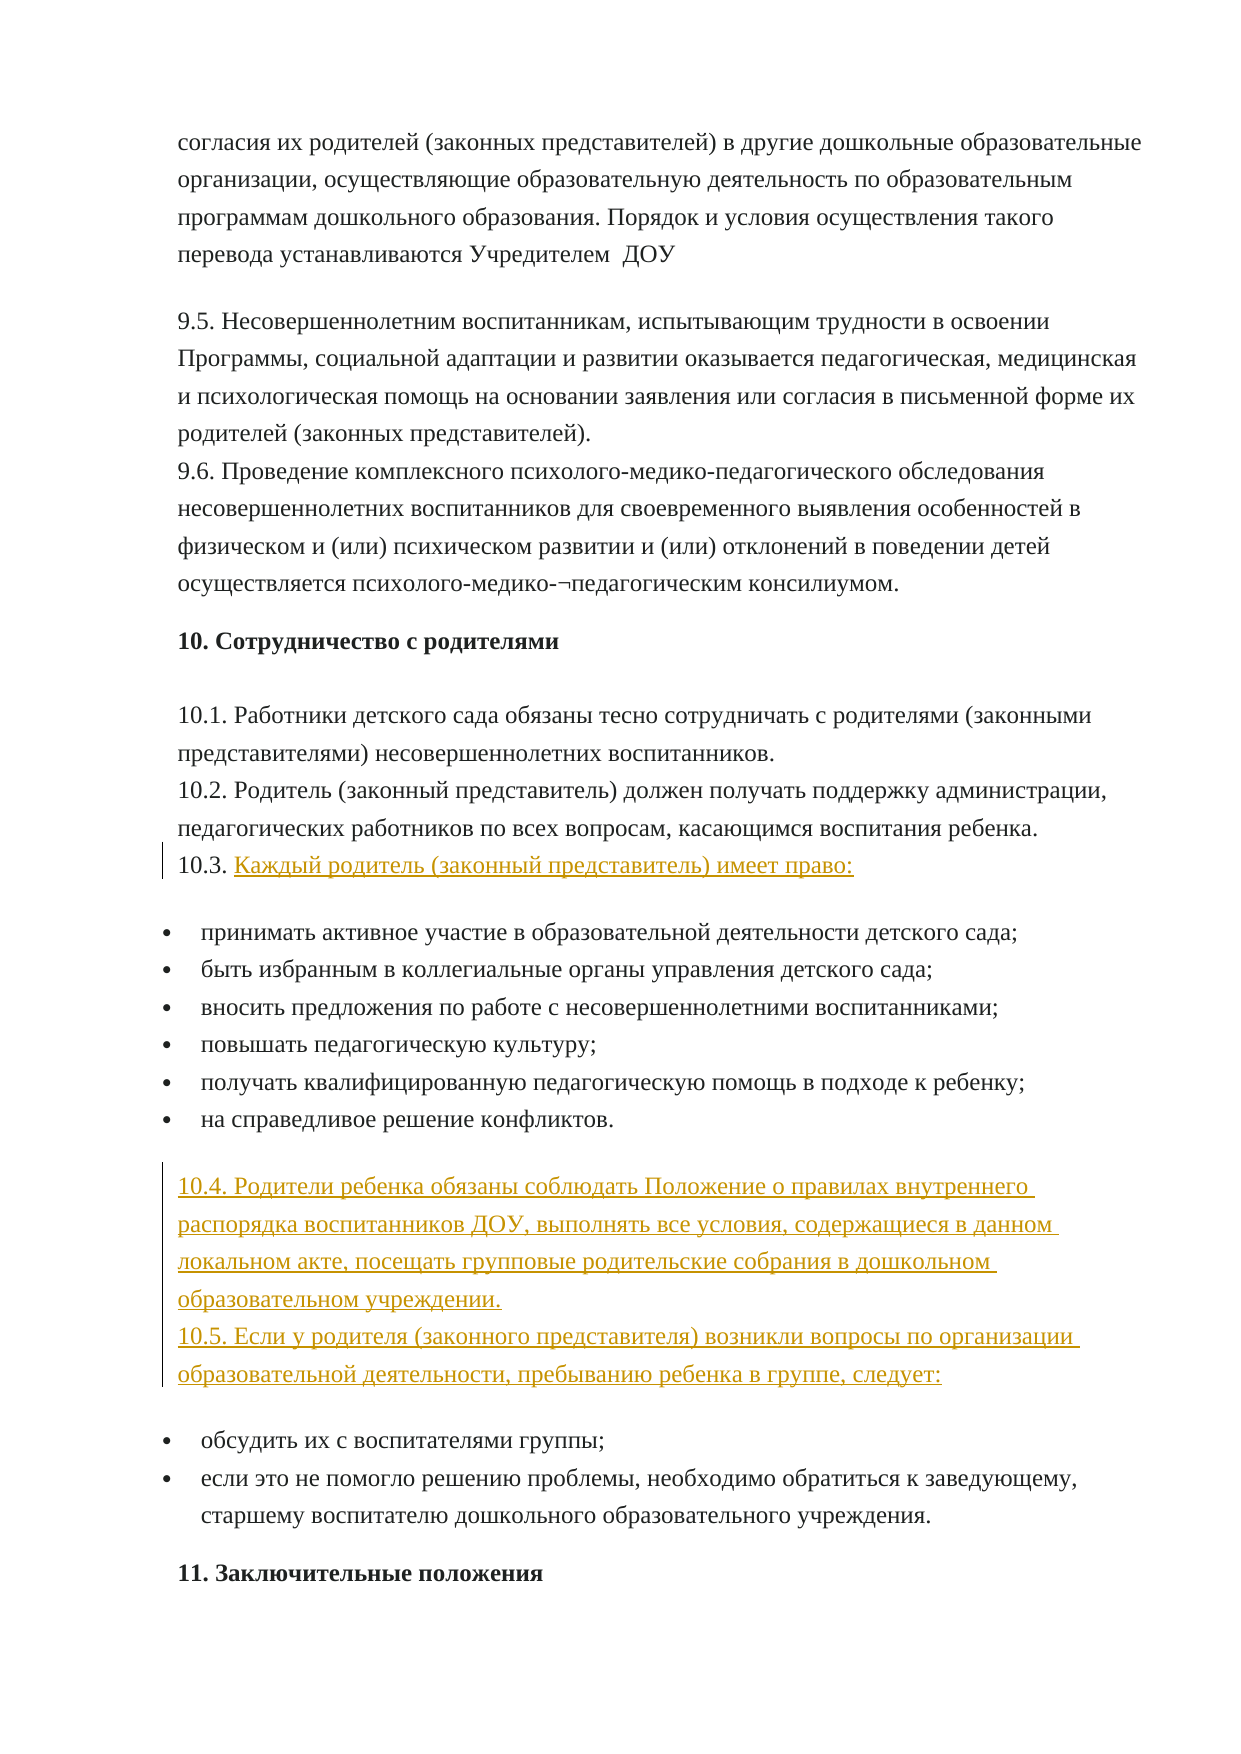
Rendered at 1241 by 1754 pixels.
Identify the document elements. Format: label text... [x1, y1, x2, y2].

list быть избранным в коллегиальные органы управления детского сада; [163, 946, 1152, 983]
list вносить предложения по работе с несовершеннолетними воспитанниками; [163, 983, 1152, 1021]
list получать квалифицированную педагогическую помощь в подходе к ребенку; [163, 1058, 1152, 1096]
text 11. Заключительные положения [177, 1558, 1152, 1587]
list если это не помогло решению проблемы, необходимо обратиться к заведующему, старшему воспитателю дошкольного образовательного учреждения. [163, 1454, 1152, 1529]
text 10. Сотрудничество с родителями [177, 626, 1152, 655]
list обсудить их с воспитателями группы; [163, 1417, 1152, 1454]
list повышать педагогическую культуру; [163, 1021, 1152, 1058]
text 9.5. Несовершеннолетним воспитанникам, испытывающим трудности в освоении Программы, социальной адаптации и развитии оказывается педагогическая, медицинская и психологическая помощь на основании заявления или согласия в письменной форме их родителей (законных представителей). 9.6. Проведение комплексного психолого-медико-педагогического обследования несовершеннолетних воспитанников для своевременного выявления особенностей в физическом и (или) психическом развитии и (или) отклонений в поведении детей осуществляется психолого-медико-¬педагогическим консилиумом. [177, 297, 1152, 597]
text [177, 118, 1152, 268]
list принимать активное участие в образовательной деятельности детского сада; [163, 908, 1152, 946]
list на справедливое решение конфликтов. [163, 1096, 1152, 1133]
text 10.1. Работники детского сада обязаны тесно сотрудничать с родителями (законными представителями) несовершеннолетних воспитанников. 10.2. Родитель (законный представитель) должен получать поддержку администрации, педагогических работников по всех вопросам, касающимся воспитания ребенка. 10.3. [177, 692, 1152, 879]
